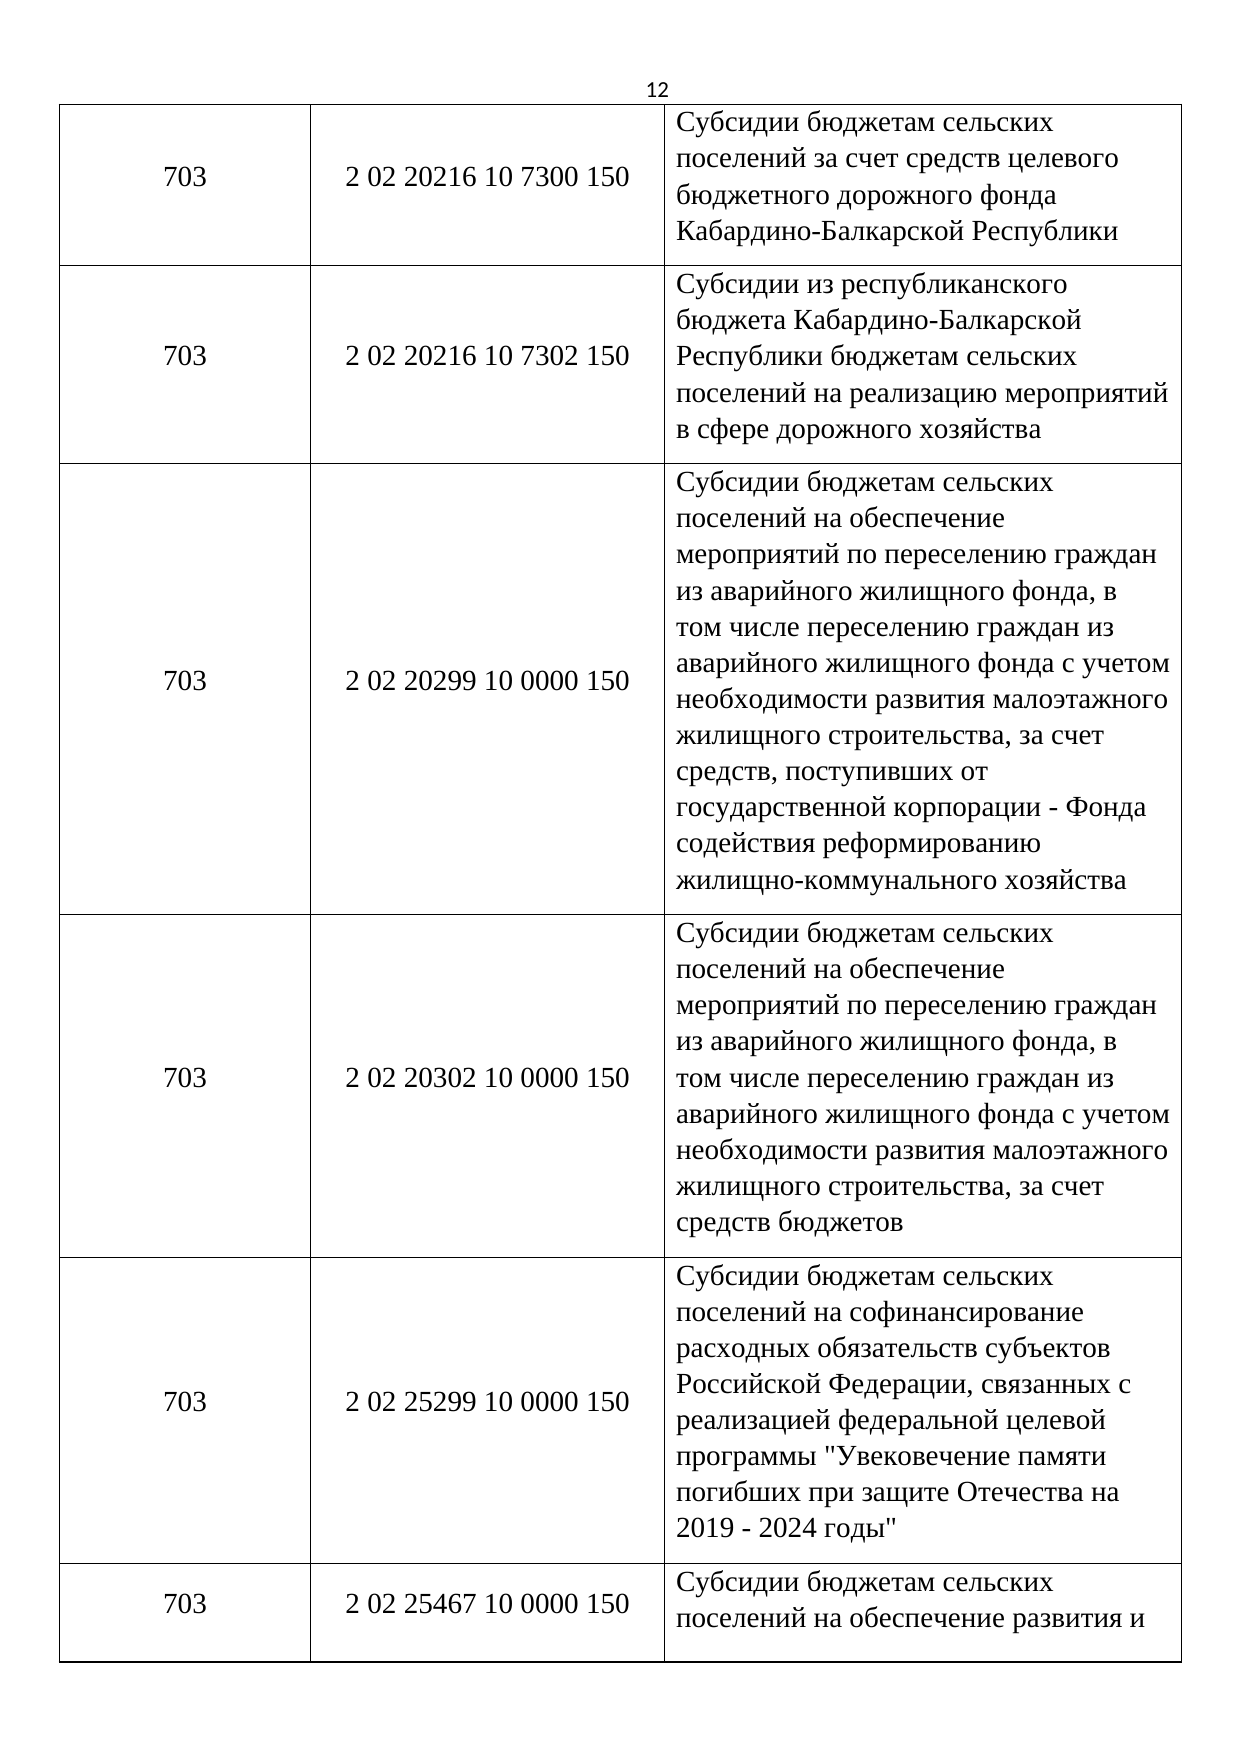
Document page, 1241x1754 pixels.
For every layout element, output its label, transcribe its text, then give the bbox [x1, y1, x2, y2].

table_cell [665, 1564, 1181, 1661]
table_cell 703 [60, 464, 310, 914]
table_cell Субсидии бюджетам сельских поселений на обеспечение мероприятий по переселению граждан из аварийного жилищного фонда, в том числе переселению граждан из аварийного жилищного фонда с учетом необходимости развития малоэтажного жилищного строительства, за счет средств бюджетов [665, 915, 1181, 1257]
table_cell 2 02 20216 10 7302 150 [311, 266, 664, 463]
table_cell 703 [60, 1258, 310, 1563]
table_cell 703 [60, 1564, 310, 1661]
table_cell 703 [60, 105, 310, 265]
table_cell Субсидии бюджетам сельских поселений на софинансирование расходных обязательств субъектов Российской Федерации, связанных с реализацией федеральной целевой программы "Увековечение памяти погибших при защите Отечества на 2019 - 2024 годы" [665, 1258, 1181, 1563]
table_cell 703 [60, 266, 310, 463]
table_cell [311, 1564, 664, 1661]
table_cell 703 [60, 915, 310, 1257]
table_cell Субсидии бюджетам сельских поселений за счет средств целевого бюджетного дорожного фонда Кабардино-Балкарской Республики [665, 105, 1181, 265]
table_cell Субсидии бюджетам сельских поселений на обеспечение мероприятий по переселению граждан из аварийного жилищного фонда, в том числе переселению граждан из аварийного жилищного фонда с учетом необходимости развития малоэтажного жилищного строительства, за счет средств, поступивших от государственной корпорации - Фонда содействия реформированию жилищно-коммунального хозяйства [665, 464, 1181, 914]
table_cell 2 02 25299 10 0000 150 [311, 1258, 664, 1563]
table_cell 2 02 20299 10 0000 150 [311, 464, 664, 914]
table_cell 2 02 20216 10 7300 150 [311, 105, 664, 265]
table_cell 2 02 20302 10 0000 150 [311, 915, 664, 1257]
table_cell Субсидии из республиканского бюджета Кабардино-Балкарской Республики бюджетам сельских поселений на реализацию мероприятий в сфере дорожного хозяйства [665, 266, 1181, 463]
